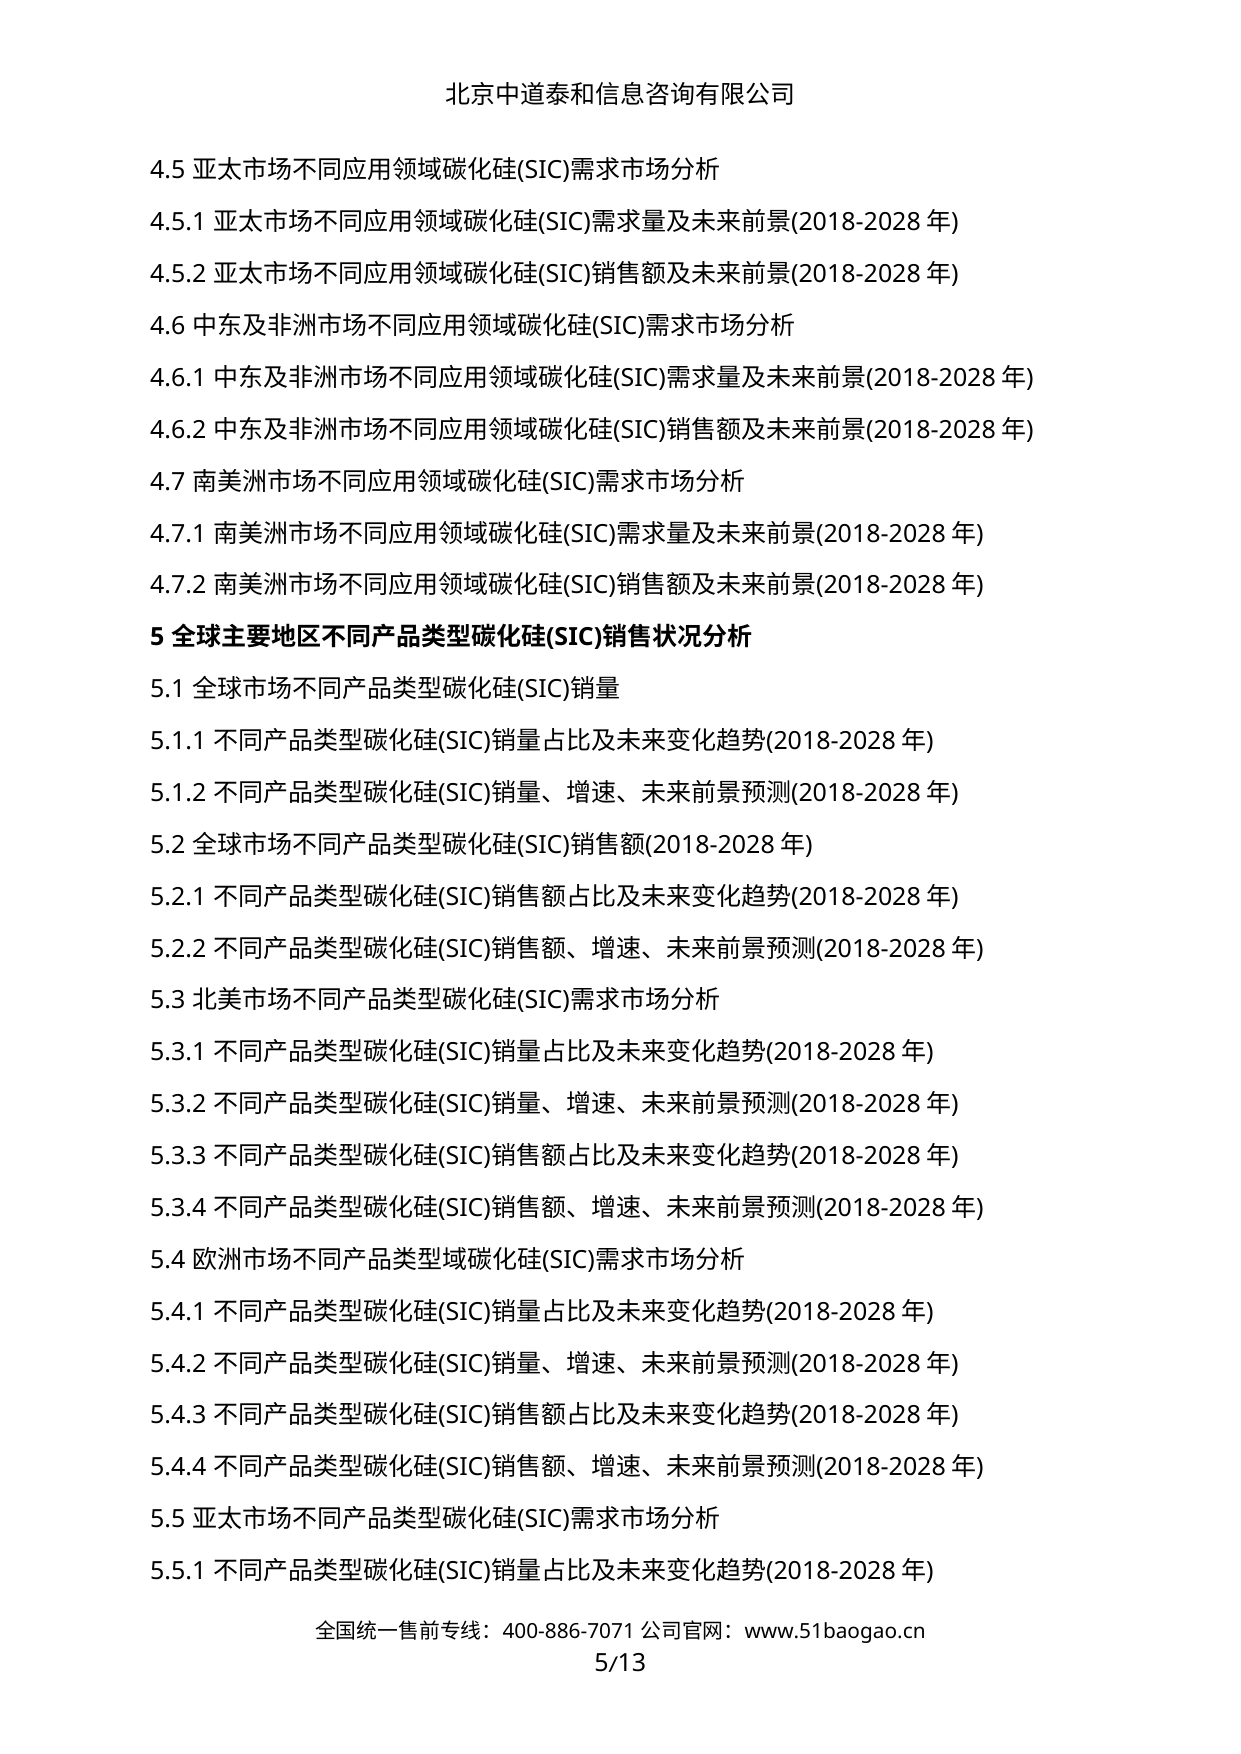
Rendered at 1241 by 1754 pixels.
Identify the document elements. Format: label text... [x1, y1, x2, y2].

text 4.7.2 南美洲市场不同应用领域碳化硅(SIC)销售额及未来前景(2018-2028年) [150, 565, 1090, 601]
text 5.4.2 不同产品类型碳化硅(SIC)销量、增速、未来前景预测(2018-2028年) [150, 1343, 1090, 1379]
text 5.2.2 不同产品类型碳化硅(SIC)销售额、增速、未来前景预测(2018-2028年) [150, 928, 1090, 964]
text 4.6 中东及非洲市场不同应用领域碳化硅(SIC)需求市场分析 [150, 306, 1090, 342]
text 5.1.1 不同产品类型碳化硅(SIC)销量占比及未来变化趋势(2018-2028年) [150, 721, 1090, 757]
text 5.3.2 不同产品类型碳化硅(SIC)销量、增速、未来前景预测(2018-2028年) [150, 1084, 1090, 1120]
text 4.7 南美洲市场不同应用领域碳化硅(SIC)需求市场分析 [150, 461, 1090, 497]
text 5.3.3 不同产品类型碳化硅(SIC)销售额占比及未来变化趋势(2018-2028年) [150, 1136, 1090, 1172]
text 4.5 亚太市场不同应用领域碳化硅(SIC)需求市场分析 [150, 150, 1090, 186]
text 5.1.2 不同产品类型碳化硅(SIC)销量、增速、未来前景预测(2018-2028年) [150, 772, 1090, 809]
text 5.4.3 不同产品类型碳化硅(SIC)销售额占比及未来变化趋势(2018-2028年) [150, 1395, 1090, 1431]
text 5.4 欧洲市场不同产品类型域碳化硅(SIC)需求市场分析 [150, 1239, 1090, 1276]
text 5.1 全球市场不同产品类型碳化硅(SIC)销量 [150, 669, 1090, 705]
text 4.5.1 亚太市场不同应用领域碳化硅(SIC)需求量及未来前景(2018-2028年) [150, 202, 1090, 238]
text 4.6.1 中东及非洲市场不同应用领域碳化硅(SIC)需求量及未来前景(2018-2028年) [150, 357, 1090, 394]
text 5.2.1 不同产品类型碳化硅(SIC)销售额占比及未来变化趋势(2018-2028年) [150, 876, 1090, 912]
text 5.3 北美市场不同产品类型碳化硅(SIC)需求市场分析 [150, 980, 1090, 1016]
text 5.2 全球市场不同产品类型碳化硅(SIC)销售额(2018-2028年) [150, 824, 1090, 861]
text 5.4.1 不同产品类型碳化硅(SIC)销量占比及未来变化趋势(2018-2028年) [150, 1291, 1090, 1327]
text 5.3.4 不同产品类型碳化硅(SIC)销售额、增速、未来前景预测(2018-2028年) [150, 1187, 1090, 1224]
text 5.4.4 不同产品类型碳化硅(SIC)销售额、增速、未来前景预测(2018-2028年) [150, 1447, 1090, 1483]
text 5.5 亚太市场不同产品类型碳化硅(SIC)需求市场分析 [150, 1499, 1090, 1535]
text 4.6.2 中东及非洲市场不同应用领域碳化硅(SIC)销售额及未来前景(2018-2028年) [150, 409, 1090, 446]
text 4.5.2 亚太市场不同应用领域碳化硅(SIC)销售额及未来前景(2018-2028年) [150, 254, 1090, 290]
text 5.5.1 不同产品类型碳化硅(SIC)销量占比及未来变化趋势(2018-2028年) [150, 1551, 1090, 1587]
text 5 全球主要地区不同产品类型碳化硅(SIC)销售状况分析 [150, 617, 1090, 653]
text 5.3.1 不同产品类型碳化硅(SIC)销量占比及未来变化趋势(2018-2028年) [150, 1032, 1090, 1068]
text 4.7.1 南美洲市场不同应用领域碳化硅(SIC)需求量及未来前景(2018-2028年) [150, 513, 1090, 549]
